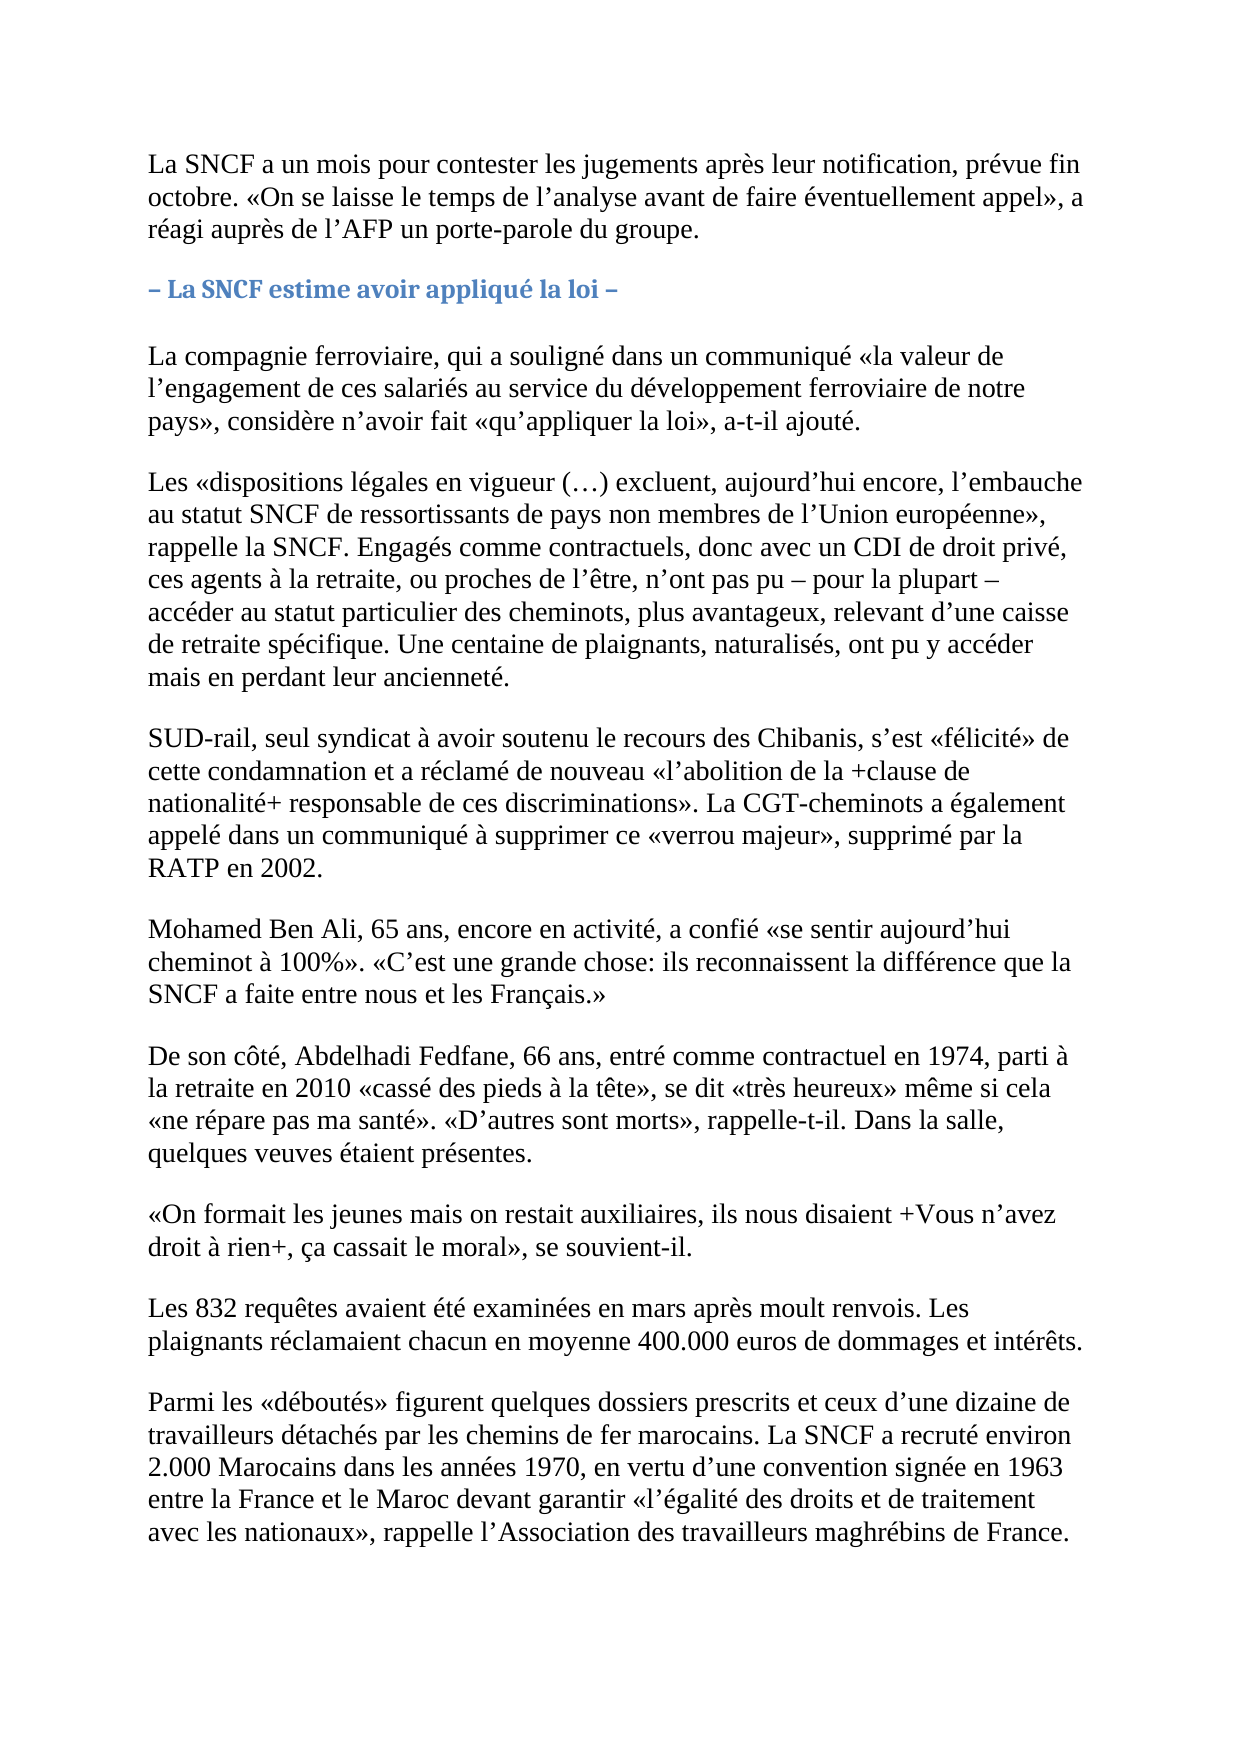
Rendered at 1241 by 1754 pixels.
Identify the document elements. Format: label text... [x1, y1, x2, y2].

text «On formait les jeunes mais on restait auxiliaires, ils nous disaient +Vous n’avez droit à rien+, ça cassait le moral», se souvient-il. [148, 1197, 1093, 1262]
text Parmi les «déboutés» figurent quelques dossiers prescrits et ceux d’une dizaine de travailleurs détachés par les chemins de fer marocains. La SNCF a recruté environ 2.000 Marocains dans les années 1970, en vertu d’une convention signée en 1963 entre la France et le Maroc devant garantir «l’égalité des droits et de traitement avec les nationaux», rappelle l’Association des travailleurs maghrébins de France. [148, 1385, 1093, 1547]
text La compagnie ferroviaire, qui a souligné dans un communiqué «la valeur de l’engagement de ces salariés au service du développement ferroviaire de notre pays», considère n’avoir fait «qu’appliquer la loi», a-t-il ajouté. [148, 339, 1093, 436]
text Les «dispositions légales en vigueur (…) excluent, aujourd’hui encore, l’embauche au statut SNCF de ressortissants de pays non membres de l’Union européenne», rappelle la SNCF. Engagés comme contractuels, donc avec un CDI de droit privé, ces agents à la retraite, ou proches de l’être, n’ont pas pu – pour la plupart – accéder au statut particulier des cheminots, plus avantageux, relevant d’une caisse de retraite spécifique. Une centaine de plaignants, naturalisés, ont pu y accéder mais en perdant leur ancienneté. [148, 465, 1093, 692]
text Les 832 requêtes avaient été examinées en mars après moult renvois. Les plaignants réclamaient chacun en moyenne 400.000 euros de dommages et intérêts. [148, 1291, 1093, 1356]
text De son côté, Abdelhadi Fedfane, 66 ans, entré comme contractuel en 1974, parti à la retraite en 2010 «cassé des pieds à la tête», se dit «très heureux» même si cela «ne répare pas ma santé». «D’autres sont morts», rappelle-t-il. Dans la salle, quelques veuves étaient présentes. [148, 1039, 1093, 1168]
subtitle – La SNCF estime avoir appliqué la loi – [148, 274, 1093, 305]
text SUD-rail, seul syndicat à avoir soutenu le recours des Chibanis, s’est «félicité» de cette condamnation et a réclamé de nouveau «l’abolition de la +clause de nationalité+ responsable de ces discriminations». La CGT-cheminots a également appelé dans un communiqué à supprimer ce «verrou majeur», supprimé par la RATP en 2002. [148, 721, 1093, 883]
text La SNCF a un mois pour contester les jugements après leur notification, prévue fin octobre. «On se laisse le temps de l’analyse avant de faire éventuellement appel», a réagi auprès de l’AFP un porte-parole du groupe. [148, 148, 1093, 245]
text Mohamed Ben Ali, 65 ans, encore en activité, a confié «se sentir aujourd’hui cheminot à 100%». «C’est une grande chose: ils reconnaissent la différence que la SNCF a faite entre nous et les Français.» [148, 912, 1093, 1009]
